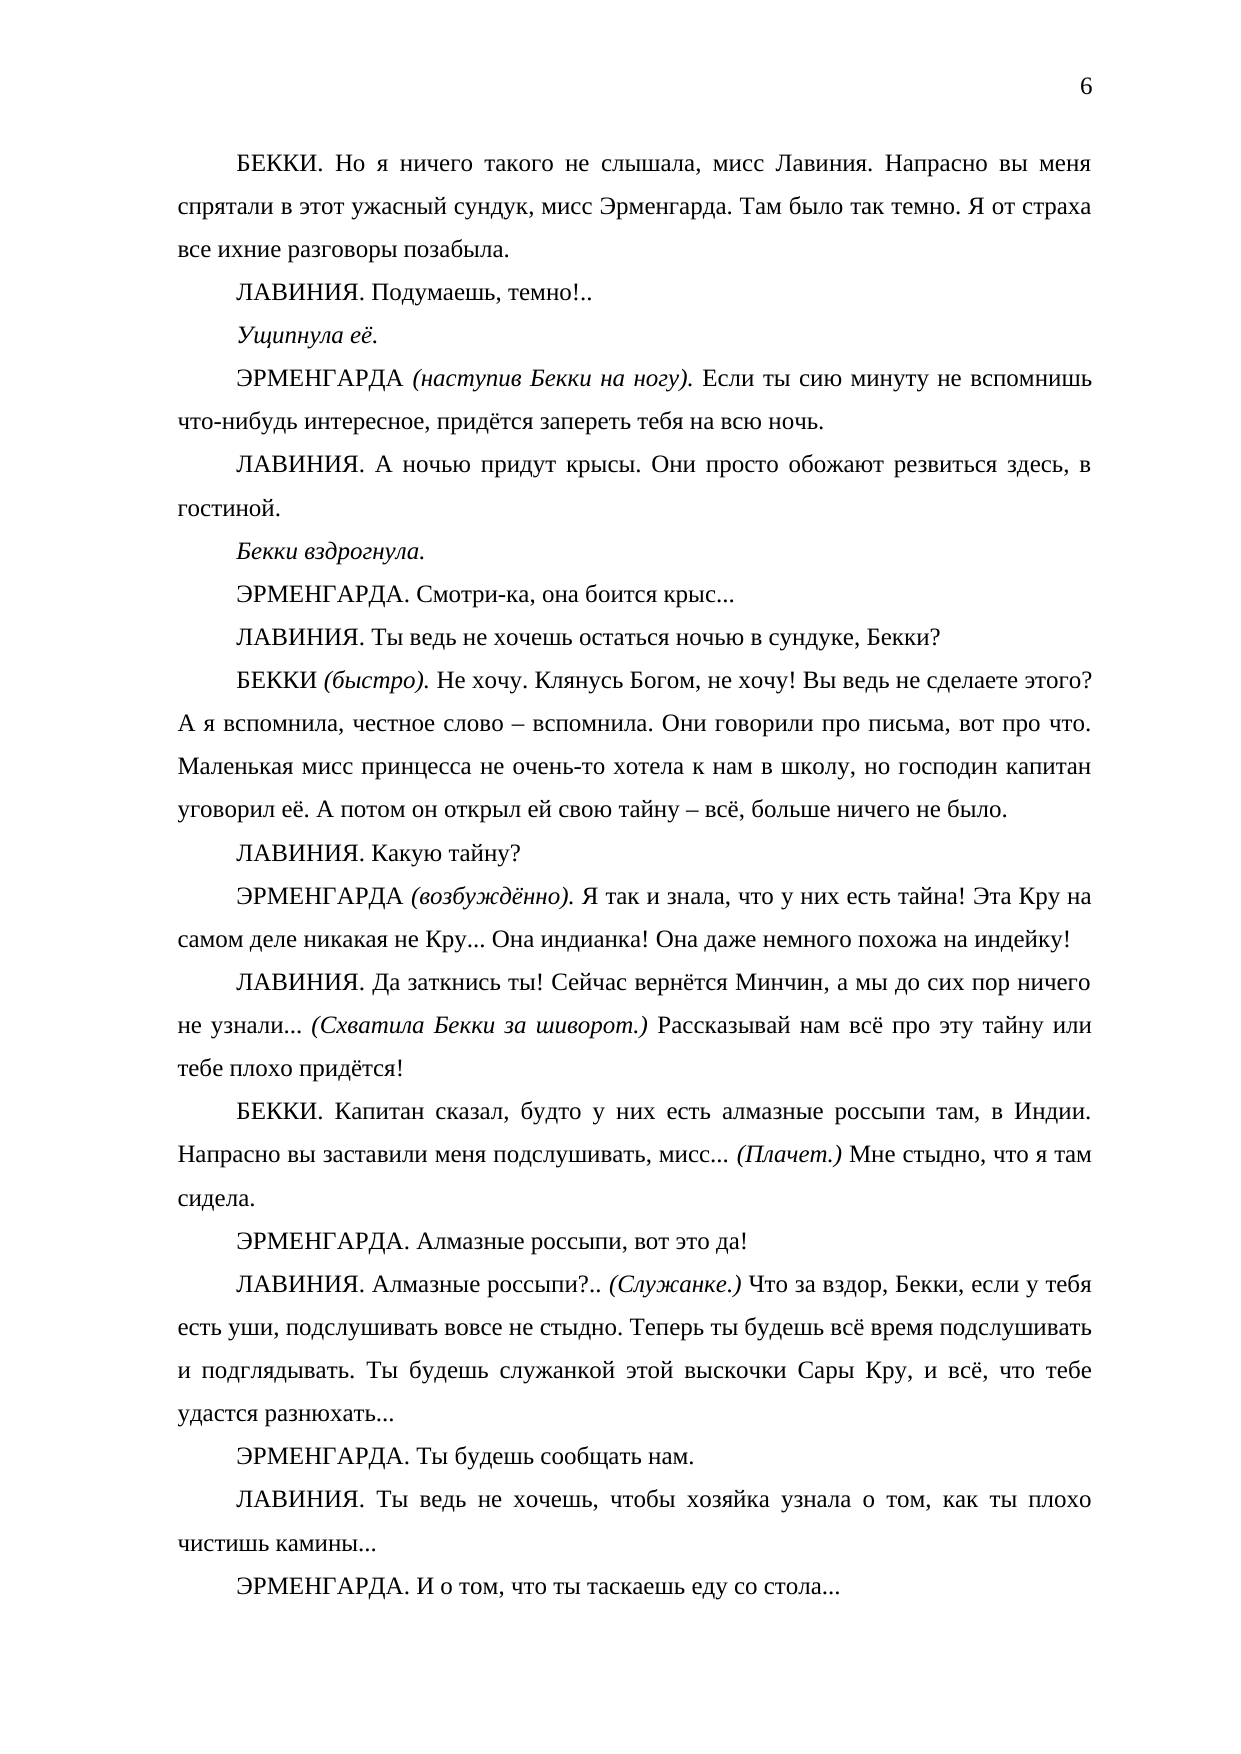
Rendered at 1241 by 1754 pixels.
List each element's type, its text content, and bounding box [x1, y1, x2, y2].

text ЭРМЕНГАРДА. Ты будешь сообщать нам. [177, 1441, 1092, 1470]
text Бекки вздрогнула. [177, 536, 1092, 564]
text ЛАВИНИЯ. Алмазные россыпи?.. (Служанке.) Что за вздор, Бекки, если у тебя есть уши, подслушивать вовсе не стыдно. Теперь ты будешь всё время подслушивать и подглядывать. Ты будешь служанкой этой выскочки Сары Кру, и всё, что тебе удастся разнюхать... [177, 1269, 1092, 1427]
text ЛАВИНИЯ. А ночью придут крысы. Они просто обожают резвиться здесь, в гостиной. [177, 449, 1092, 521]
text ЛАВИНИЯ. Ты ведь не хочешь остаться ночью в сундуке, Бекки? [177, 622, 1092, 651]
text БЕККИ. Но я ничего такого не слышала, мисс Лавиния. Напрасно вы меня спрятали в этот ужасный сундук, мисс Эрменгарда. Там было так темно. Я от страха все ихние разговоры позабыла. [177, 148, 1092, 263]
text ЭРМЕНГАРДА (возбуждённо). Я так и знала, что у них есть тайна! Эта Кру на самом деле никакая не Кру... Она индианка! Она даже немного похожа на индейку! [177, 881, 1092, 953]
text ЭРМЕНГАРДА. И о том, что ты таскаешь еду со стола... [177, 1571, 1092, 1599]
text БЕККИ (быстро). Не хочу. Клянусь Богом, не хочу! Вы ведь не сделаете этого? А я вспомнила, честное слово – вспомнила. Они говорили про письма, вот про что. Маленькая мисс принцесса не очень-то хотела к нам в школу, но господин капитан уговорил её. А потом он открыл ей свою тайну – всё, больше ничего не было. [177, 665, 1092, 823]
text ЛАВИНИЯ. Ты ведь не хочешь, чтобы хозяйка узнала о том, как ты плохо чистишь камины... [177, 1484, 1092, 1556]
text ЛАВИНИЯ. Подумаешь, темно!.. [177, 277, 1092, 306]
text БЕККИ. Капитан сказал, будто у них есть алмазные россыпи там, в Индии. Напрасно вы заставили меня подслушивать, мисс... (Плачет.) Мне стыдно, что я там сидела. [177, 1096, 1092, 1211]
text ЭРМЕНГАРДА (наступив Бекки на ногу). Если ты сию минуту не вспомнишь что-нибудь интересное, придётся запереть тебя на всю ночь. [177, 363, 1092, 435]
text ЭРМЕНГАРДА. Смотри-ка, она боится крыс... [177, 579, 1092, 608]
text Ущипнула её. [177, 320, 1092, 349]
text ЭРМЕНГАРДА. Алмазные россыпи, вот это да! [177, 1226, 1092, 1254]
text ЛАВИНИЯ. Какую тайну? [177, 838, 1092, 866]
text ЛАВИНИЯ. Да заткнись ты! Сейчас вернётся Минчин, а мы до сих пор ничего не узнали... (Схватила Бекки за шиворот.) Рассказывай нам всё про эту тайну или тебе плохо придётся! [177, 967, 1092, 1082]
